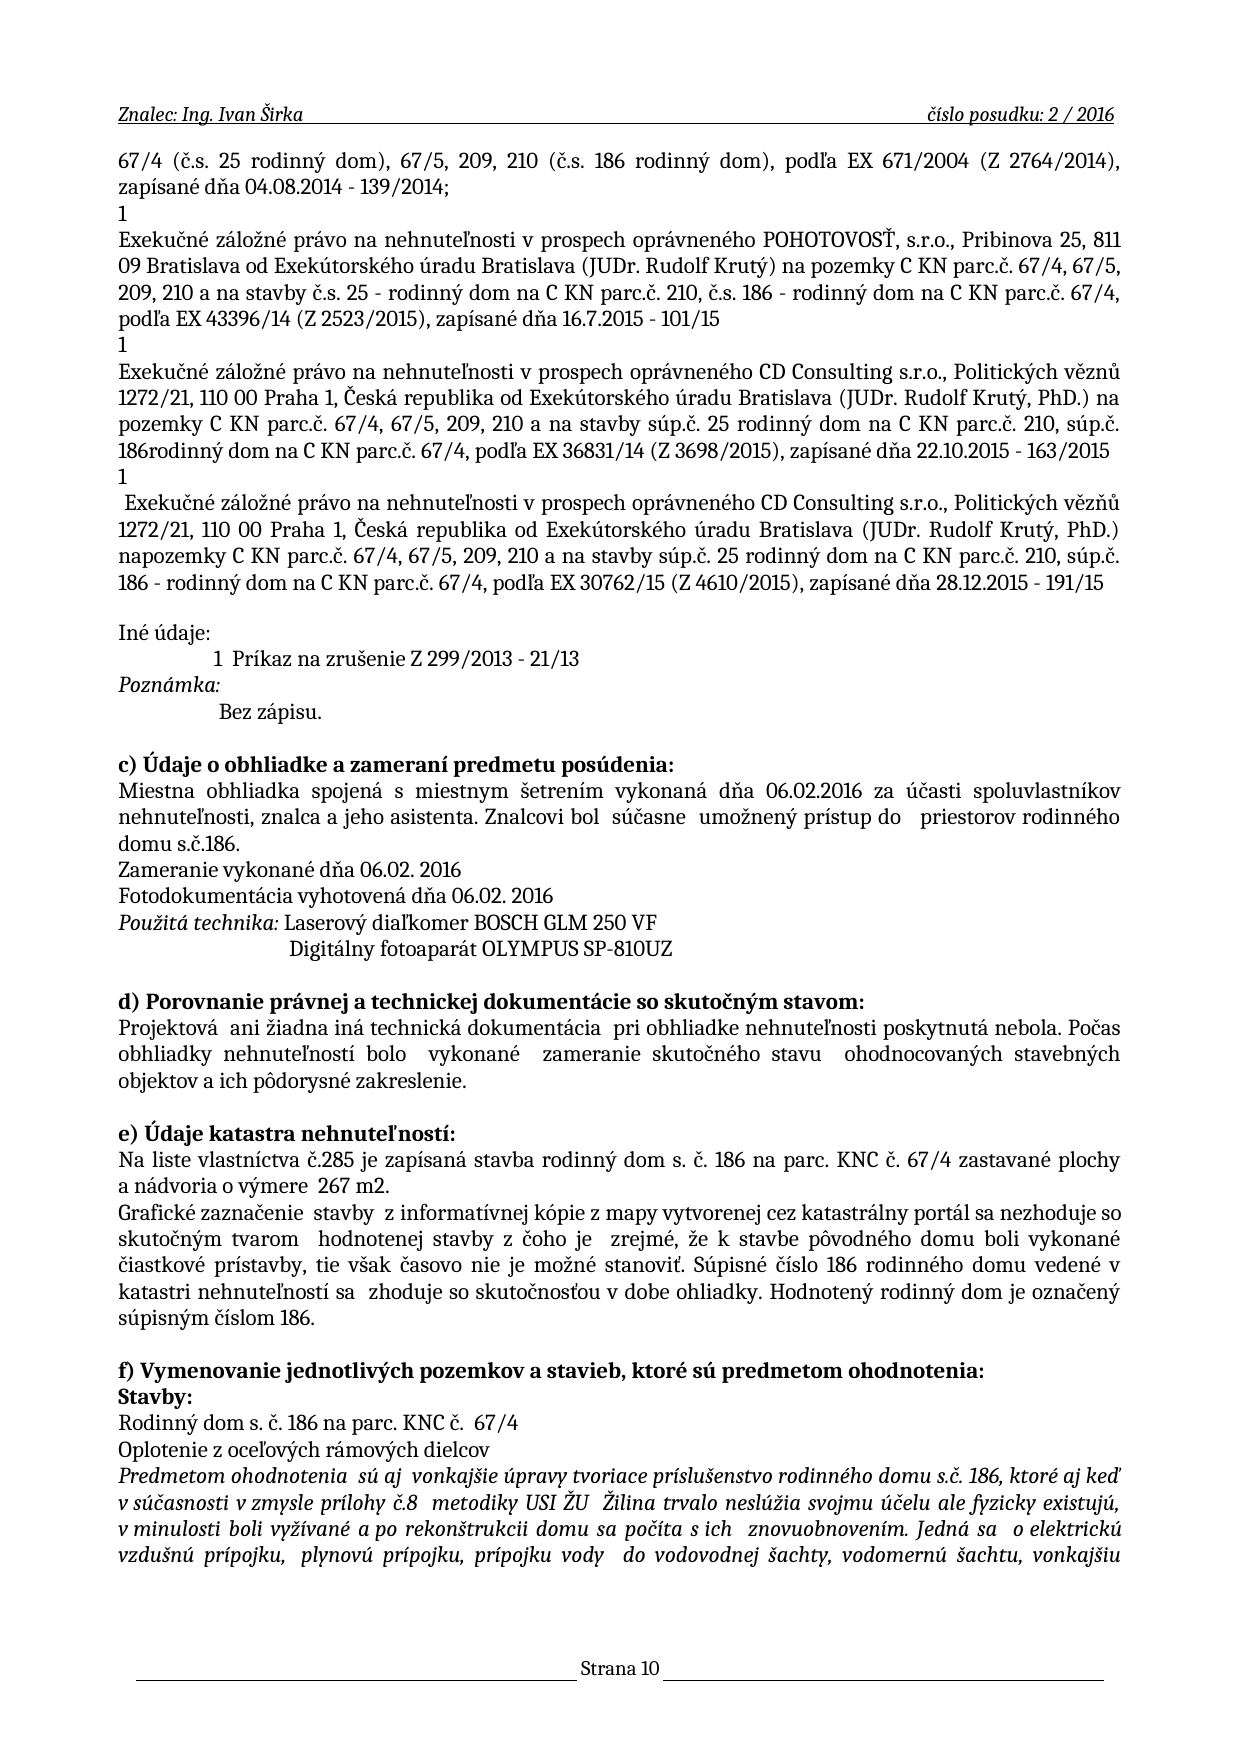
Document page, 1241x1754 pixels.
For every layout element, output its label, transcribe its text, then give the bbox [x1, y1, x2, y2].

text Oplotenie z oceľových rámových dielcov [118, 1437, 1122, 1463]
text 1 [118, 332, 1122, 358]
text 1 Príkaz na zrušenie Z 299/2013 - 21/13 [118, 646, 1122, 672]
text Grafické zaznačenie stavby z informatívnej kópie z mapy vytvorenej cez katastrálny portál sa nezhoduje so skutočným tvarom hodnotenej stavby z čoho je zrejmé, že k stavbe pôvodného domu boli vykonané čiastkové prístavby, tie však časovo nie je možné stanoviť. Súpisné číslo 186 rodinného domu vedené v katastri nehnuteľností sa zhoduje so skutočnosťou v dobe ohliadky. Hodnotený rodinný dom je označený súpisným číslom 186. [118, 1199, 1122, 1331]
text Exekučné záložné právo na nehnuteľnosti v prospech oprávneného CD Consulting s.r.o., Politických vězňů 1272/21, 110 00 Praha 1, Česká republika od Exekútorského úradu Bratislava (JUDr. Rudolf Krutý, PhD.) napozemky C KN parc.č. 67/4, 67/5, 209, 210 a na stavby súp.č. 25 rodinný dom na C KN parc.č. 210, súp.č. 186 - rodinný dom na C KN parc.č. 67/4, podľa EX 30762/15 (Z 4610/2015), zapísané dňa 28.12.2015 - 191/15 [118, 490, 1122, 596]
text f) Vymenovanie jednotlivých pozemkov a stavieb, ktoré sú predmetom ohodnotenia: [118, 1357, 1122, 1384]
text Použitá technika: Laserový diaľkomer BOSCH GLM 250 VF [118, 909, 1122, 936]
text Miestna obhliadka spojená s miestnym šetrením vykonaná dňa 06.02.2016 za účasti spoluvlastníkov nehnuteľnosti, znalca a jeho asistenta. Znalcovi bol súčasne umožnený prístup do priestorov rodinného domu s.č.186. [118, 778, 1122, 857]
text 1 [118, 200, 1122, 227]
text Stavby: [118, 1384, 1122, 1410]
text Zameranie vykonané dňa 06.02. 2016 [118, 857, 1122, 883]
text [118, 1463, 1122, 1568]
text Bez zápisu. [118, 699, 1122, 725]
text Na liste vlastníctva č.285 je zapísaná stavba rodinný dom s. č. 186 na parc. KNC č. 67/4 zastavané plochy a nádvoria o výmere 267 m2. [118, 1147, 1122, 1199]
text d) Porovnanie právnej a technickej dokumentácie so skutočným stavom: [118, 988, 1122, 1015]
text Iné údaje: [118, 619, 1122, 646]
text 1 [118, 464, 1122, 490]
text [118, 148, 1122, 200]
text Fotodokumentácia vyhotovená dňa 06.02. 2016 [118, 883, 1122, 909]
text c) Údaje o obhliadke a zameraní predmetu posúdenia: [118, 751, 1122, 778]
text Exekučné záložné právo na nehnuteľnosti v prospech oprávneného POHOTOVOSŤ, s.r.o., Pribinova 25, 811 09 Bratislava od Exekútorského úradu Bratislava (JUDr. Rudolf Krutý) na pozemky C KN parc.č. 67/4, 67/5, 209, 210 a na stavby č.s. 25 - rodinný dom na C KN parc.č. 210, č.s. 186 - rodinný dom na C KN parc.č. 67/4, podľa EX 43396/14 (Z 2523/2015), zapísané dňa 16.7.2015 - 101/15 [118, 227, 1122, 332]
text Poznámka: [118, 672, 1122, 699]
text Rodinný dom s. č. 186 na parc. KNC č. 67/4 [118, 1410, 1122, 1437]
text Projektová ani žiadna iná technická dokumentácia pri obhliadke nehnuteľnosti poskytnutá nebola. Počas obhliadky nehnuteľností bolo vykonané zameranie skutočného stavu ohodnocovaných stavebných objektov a ich pôdorysné zakreslenie. [118, 1015, 1122, 1094]
text Digitálny fotoaparát OLYMPUS SP-810UZ [118, 936, 1122, 962]
text Exekučné záložné právo na nehnuteľnosti v prospech oprávneného CD Consulting s.r.o., Politických věznů 1272/21, 110 00 Praha 1, Česká republika od Exekútorského úradu Bratislava (JUDr. Rudolf Krutý, PhD.) na pozemky C KN parc.č. 67/4, 67/5, 209, 210 a na stavby súp.č. 25 rodinný dom na C KN parc.č. 210, súp.č. 186rodinný dom na C KN parc.č. 67/4, podľa EX 36831/14 (Z 3698/2015), zapísané dňa 22.10.2015 - 163/2015 [118, 358, 1122, 464]
text e) Údaje katastra nehnuteľností: [118, 1120, 1122, 1147]
